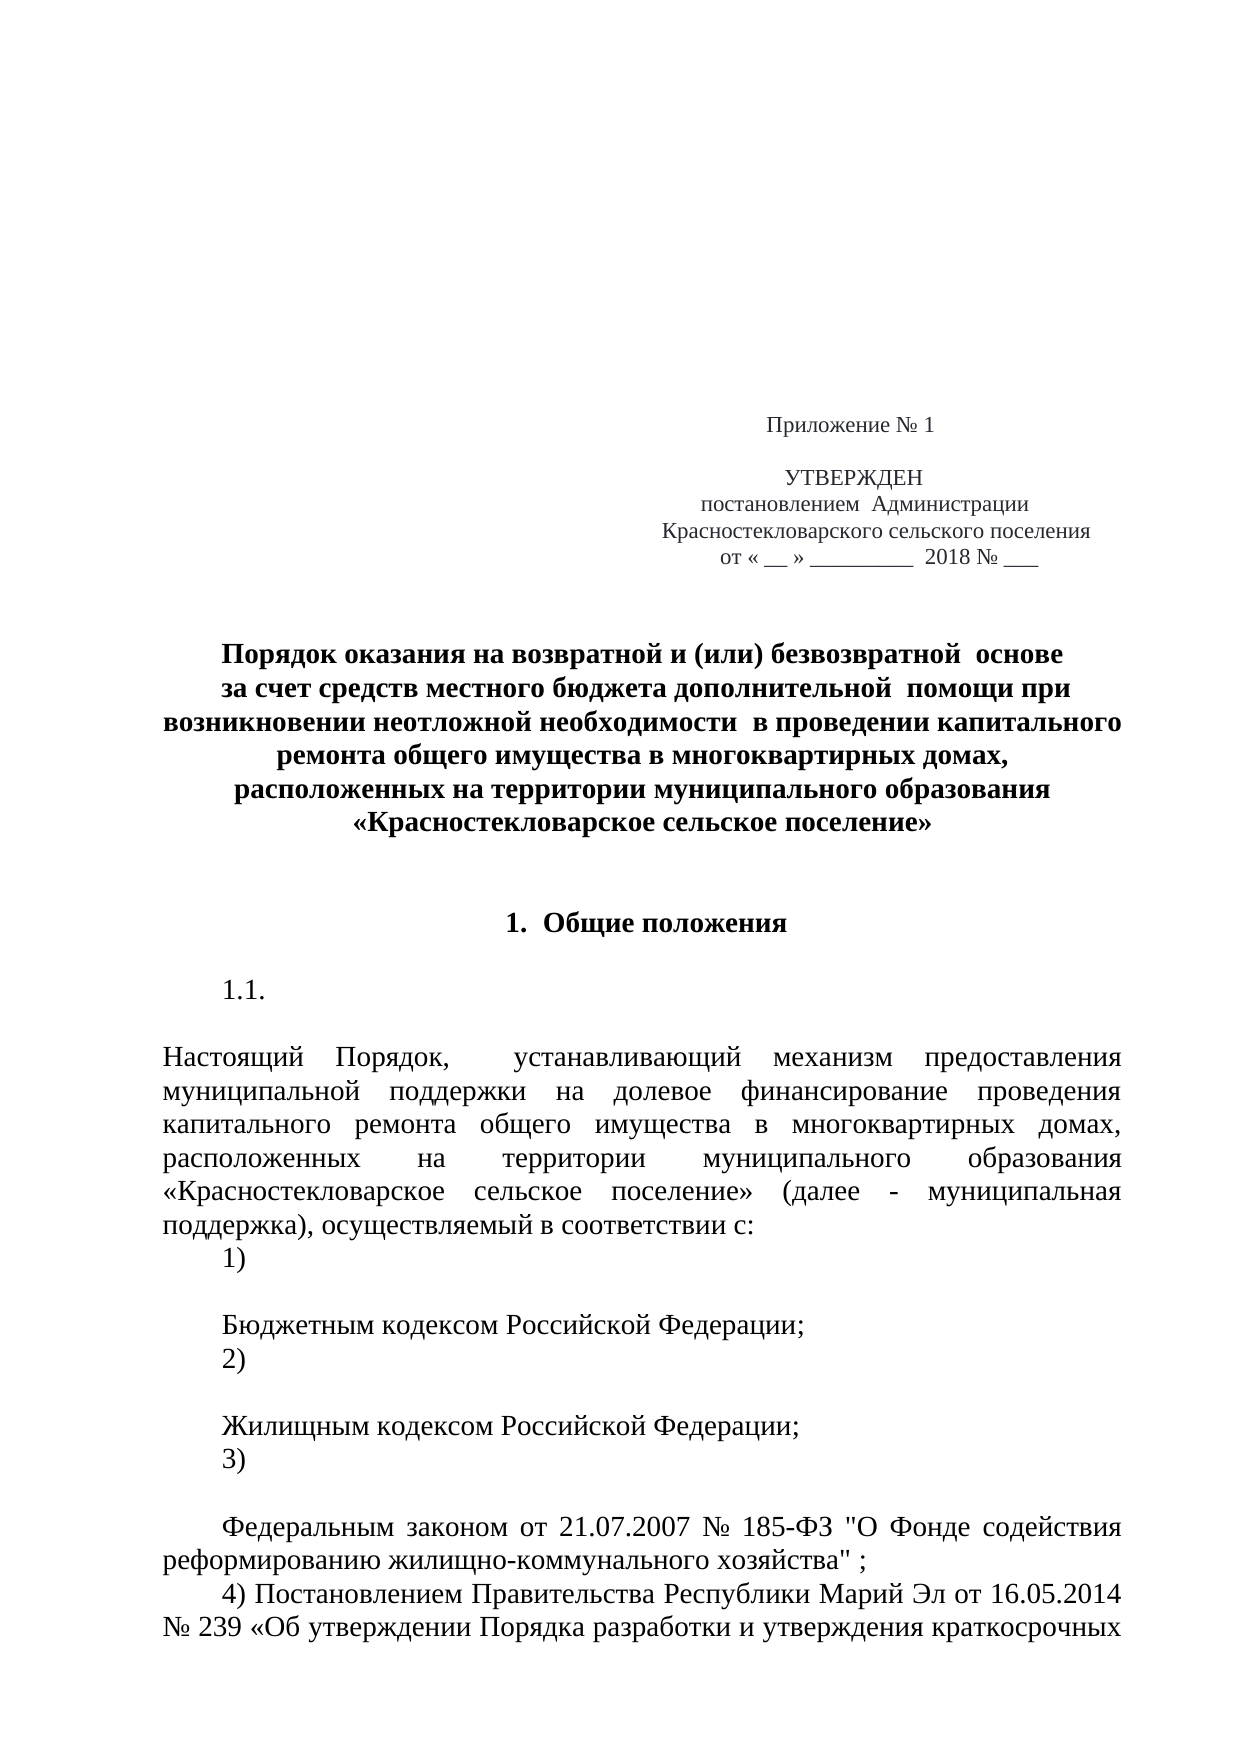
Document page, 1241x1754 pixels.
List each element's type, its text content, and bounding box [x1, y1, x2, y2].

text Жилищным кодексом Российской Федерации; [162, 1408, 1122, 1442]
text от « __ » _________ 2018 № ___ [162, 543, 1122, 569]
text 1.1. [162, 972, 1122, 1006]
text расположенных на территории муниципального образования «Красностекловарское сельское поселение» [162, 771, 1122, 838]
text 1) [162, 1240, 1122, 1274]
text Бюджетным кодексом Российской Федерации; [162, 1307, 1122, 1341]
text Порядок оказания на возвратной и (или) безвозвратной основе [162, 637, 1122, 670]
text Настоящий Порядок, устанавливающий механизм предоставления муниципальной поддержки на долевое финансирование проведения капитального ремонта общего имущества в многоквартирных домах, расположенных на территории муниципального образования «Красностекловарское сельское поселение» (далее - муниципальная поддержка), осуществляемый в соответствии с: [162, 1039, 1122, 1240]
list Общие положения [170, 905, 1122, 938]
text постановлением Администрации [162, 490, 1122, 517]
text Приложение № 1 [162, 411, 1122, 438]
text УТВЕРЖДЕН [162, 464, 1122, 490]
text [162, 1576, 1122, 1643]
text Красностекловарского сельского поселения [162, 517, 1122, 543]
text 2) [162, 1341, 1122, 1374]
text 3) [162, 1442, 1122, 1475]
text за счет средств местного бюджета дополнительной помощи при возникновении неотложной необходимости в проведении капитального ремонта общего имущества в многоквартирных домах, [162, 670, 1122, 771]
text Федеральным законом от 21.07.2007 № 185-ФЗ "О Фонде содействия реформированию жилищно-коммунального хозяйства" ; [162, 1509, 1122, 1576]
